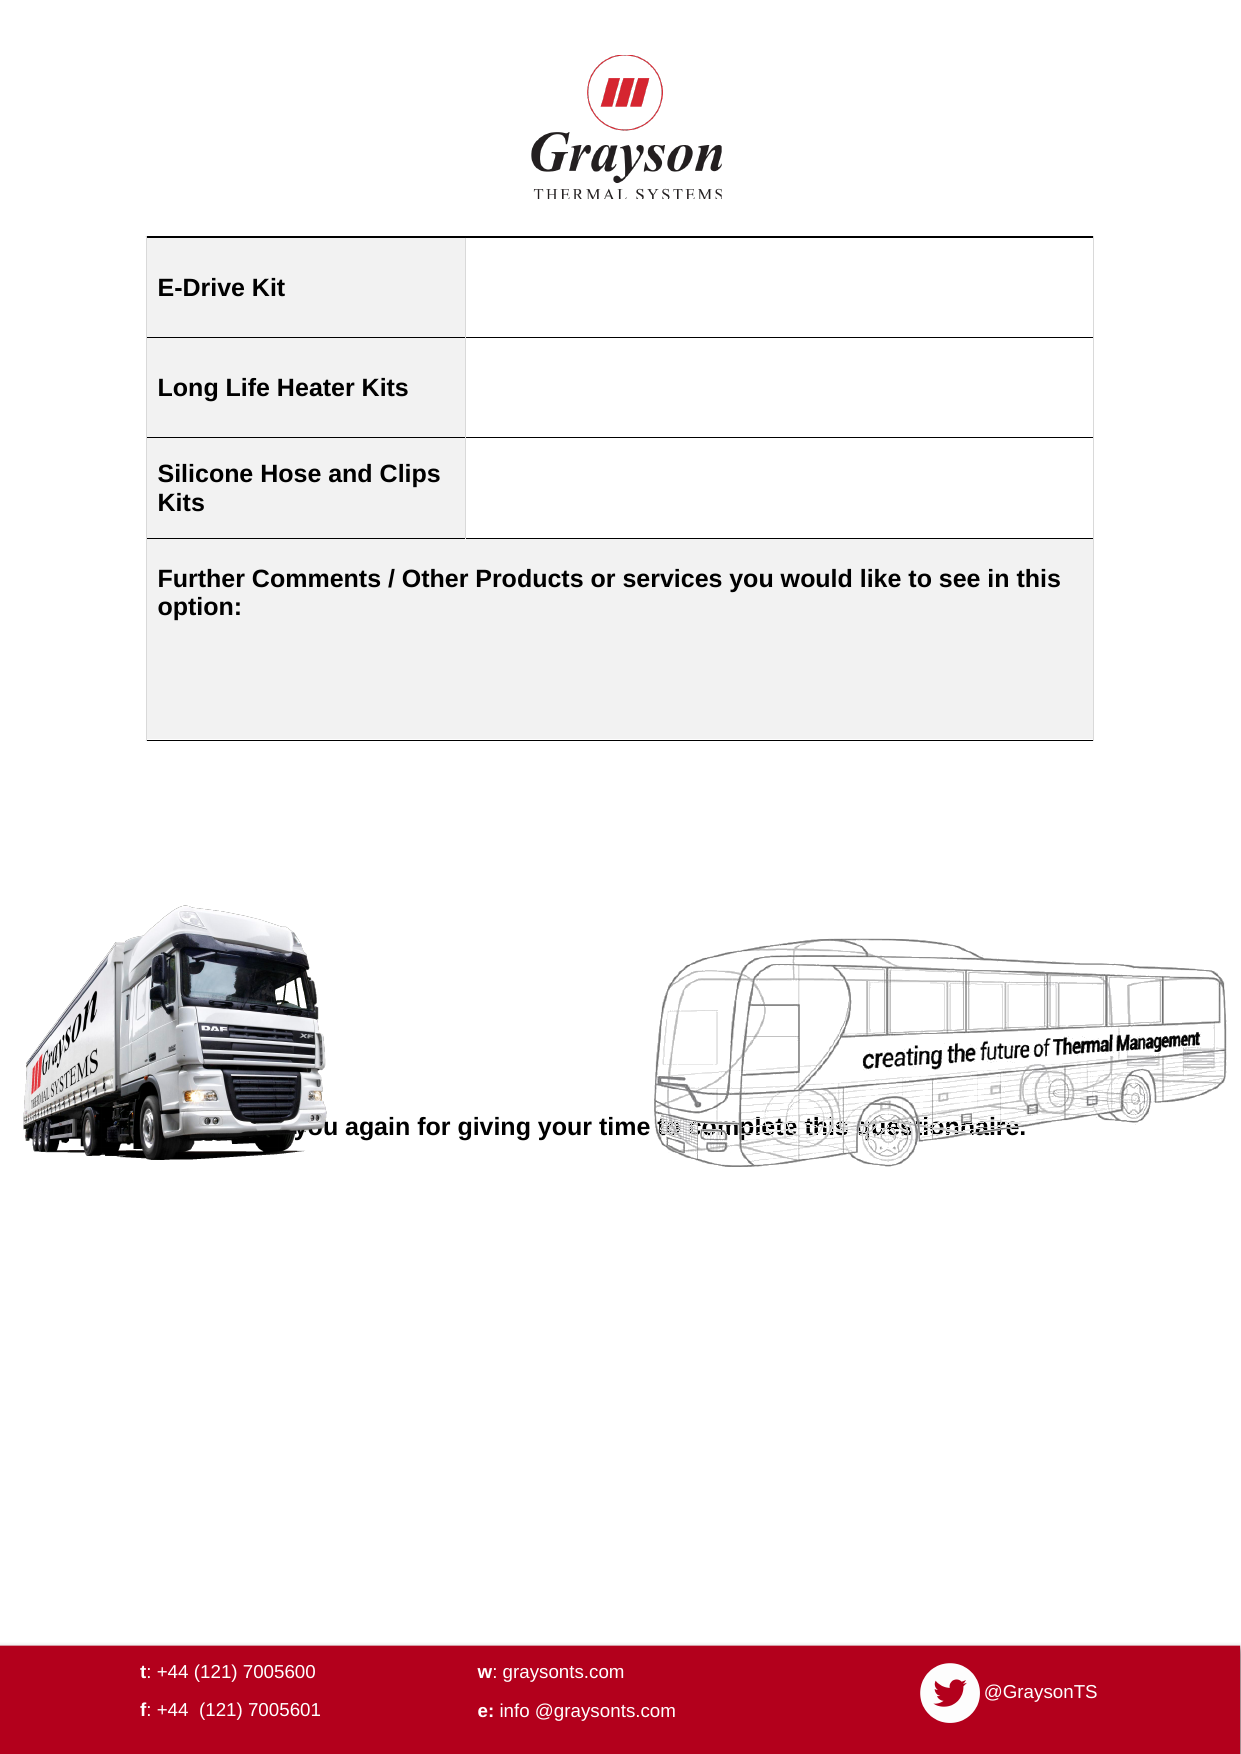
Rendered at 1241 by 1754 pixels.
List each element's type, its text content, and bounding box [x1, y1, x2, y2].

table_cell [466, 438, 1093, 538]
table_cell Silicone Hose and Clips Kits [147, 438, 465, 538]
text Thank you again for giving your time to complete this questionnaire. [379, 1112, 650, 1140]
picture [0, 870, 379, 1173]
picture [912, 1655, 988, 1731]
table_cell [466, 238, 1093, 337]
table_cell [466, 338, 1093, 437]
table_cell E-Drive Kit [147, 238, 465, 337]
table_cell Further Comments / Other Products or services you would like to see in this option: [147, 539, 1093, 739]
table_cell Long Life Heater Kits [147, 338, 465, 437]
picture [650, 870, 1230, 1240]
